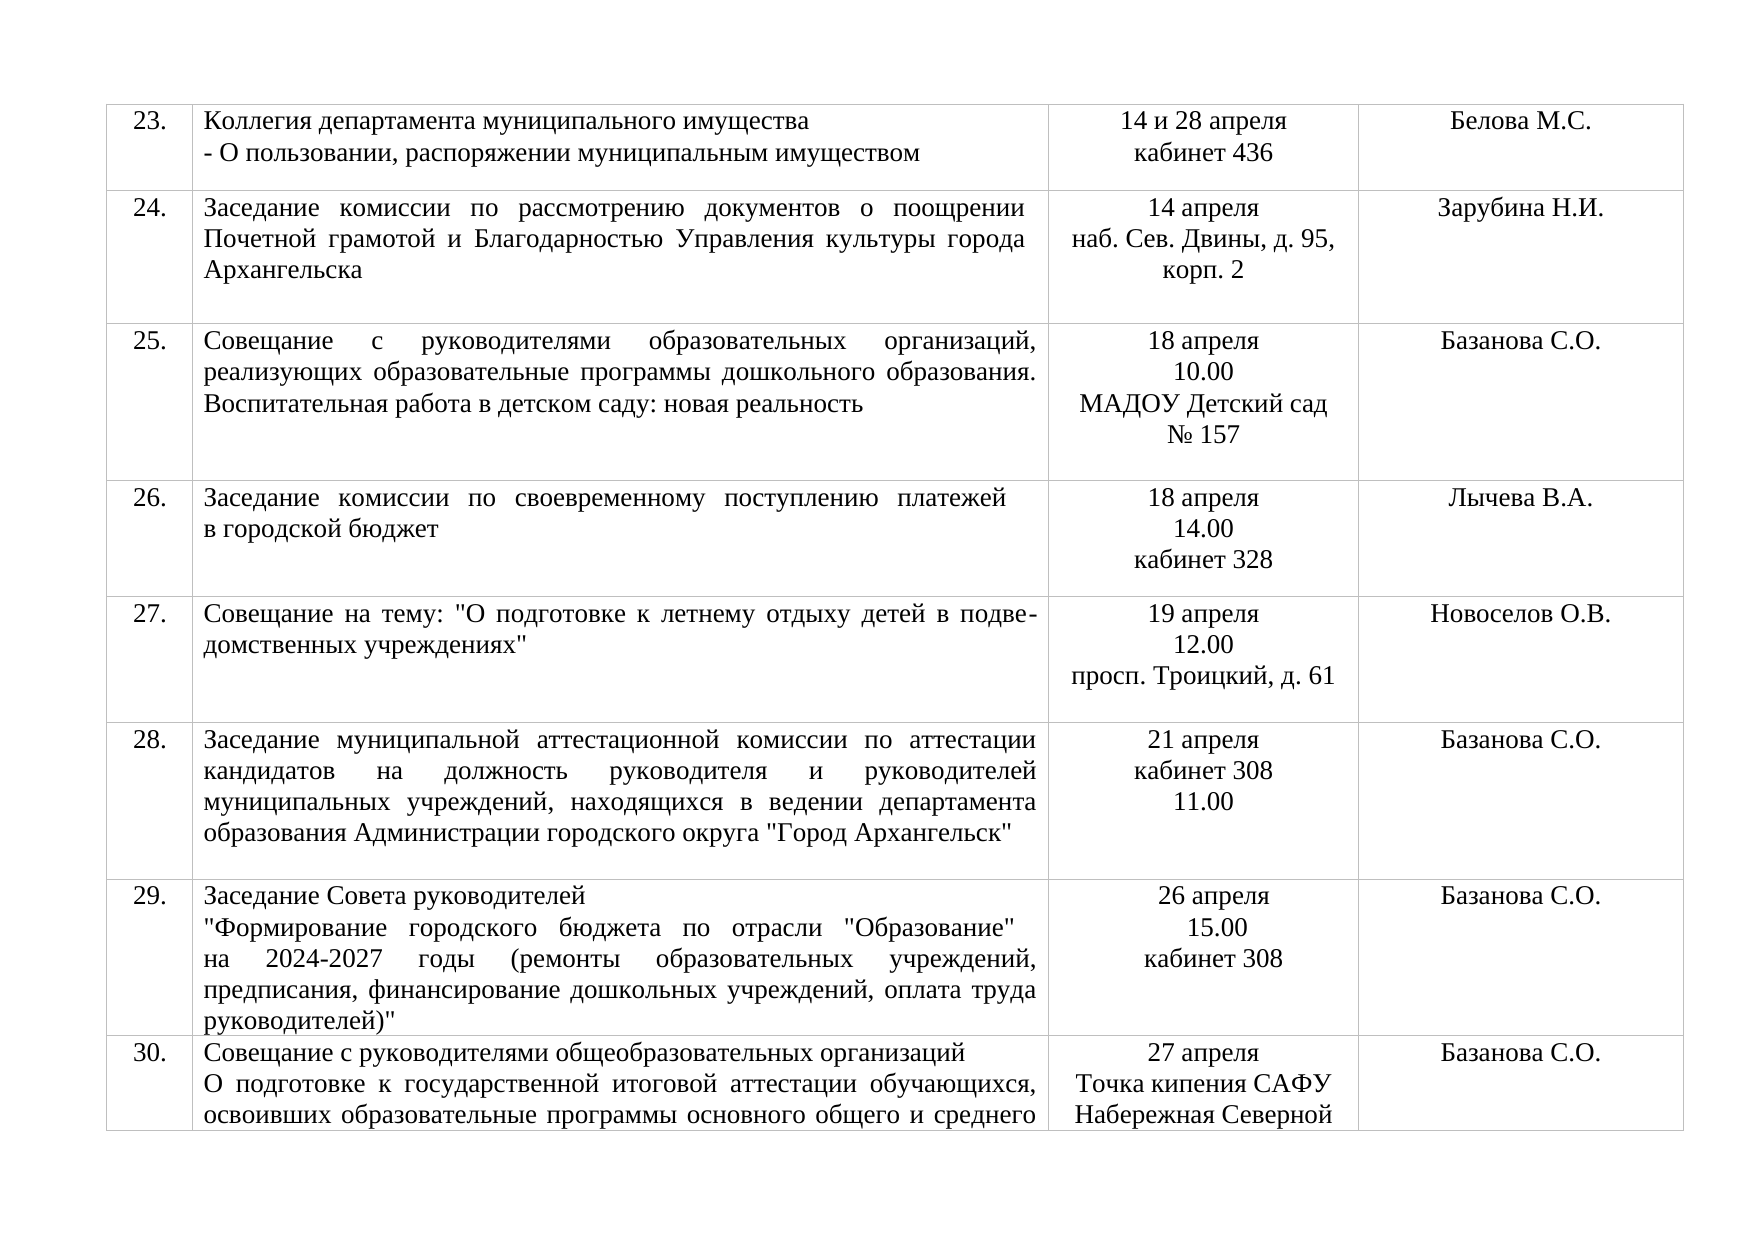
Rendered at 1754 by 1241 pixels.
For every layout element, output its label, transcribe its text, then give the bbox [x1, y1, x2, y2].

table_cell 18 апреля 10.00 МАДОУ Детский сад № 157 [1049, 324, 1358, 480]
table_cell Лычева В.А. [1359, 481, 1683, 596]
table_cell [107, 1036, 192, 1130]
table_cell [107, 880, 192, 1035]
table_cell 18 апреля 14.00 кабинет 328 [1049, 481, 1358, 596]
table_cell [107, 324, 192, 480]
table_cell [107, 191, 192, 323]
table_cell Совещание на тему: "О подготовке к летнему отдыху детей в подведомственных учреждениях" [193, 597, 1048, 722]
table_cell Базанова С.О. [1359, 1036, 1683, 1130]
table_cell Зарубина Н.И. [1359, 191, 1683, 323]
table_cell Заседание комиссии по рассмотрению документов о поощрении Почетной грамотой и Благодарностью Управления культуры города Архангельска [193, 191, 1048, 323]
table_cell 19 апреля 12.00 просп. Троицкий, д. 61 [1049, 597, 1358, 722]
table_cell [193, 1036, 1048, 1130]
table_cell Базанова С.О. [1359, 723, 1683, 878]
table_cell [107, 481, 192, 596]
table_cell [107, 597, 192, 722]
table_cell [1049, 1036, 1358, 1130]
table_cell Базанова С.О. [1359, 880, 1683, 1035]
table_cell Совещание с руководителями образовательных организаций, реализующих образовательные программы дошкольного образования. Воспитательная работа в детском саду: новая реальность [193, 324, 1048, 480]
table_cell Коллегия департамента муниципального имущества - О пользовании, распоряжении муниципальным имуществом [193, 105, 1048, 190]
table_cell Заседание комиссии по своевременному поступлению платежей в городской бюджет [193, 481, 1048, 596]
table_cell Заседание муниципальной аттестационной комиссии по аттестации кандидатов на должность руководителя и руководителей муниципальных учреждений, находящихся в ведении департамента образования Администрации городского округа "Город Архангельск" [193, 723, 1048, 878]
table_cell 26 апреля 15.00 кабинет 308 [1049, 880, 1358, 1035]
table_cell Заседание Совета руководителей "Формирование городского бюджета по отрасли "Образование" на 2024-2027 годы (ремонты образовательных учреждений, предписания, финансирование дошкольных учреждений, оплата труда руководителей)" [193, 880, 1048, 1035]
table_cell 21 апреля кабинет 308 11.00 [1049, 723, 1358, 878]
table_cell 14 апреля наб. Сев. Двины, д. 95, корп. 2 [1049, 191, 1358, 323]
table_cell Новоселов О.В. [1359, 597, 1683, 722]
table_cell [107, 105, 192, 190]
table_cell Базанова С.О. [1359, 324, 1683, 480]
table_cell Белова М.С. [1359, 105, 1683, 190]
table_cell [107, 723, 192, 878]
table_cell 14 и 28 апреля кабинет 436 [1049, 105, 1358, 190]
